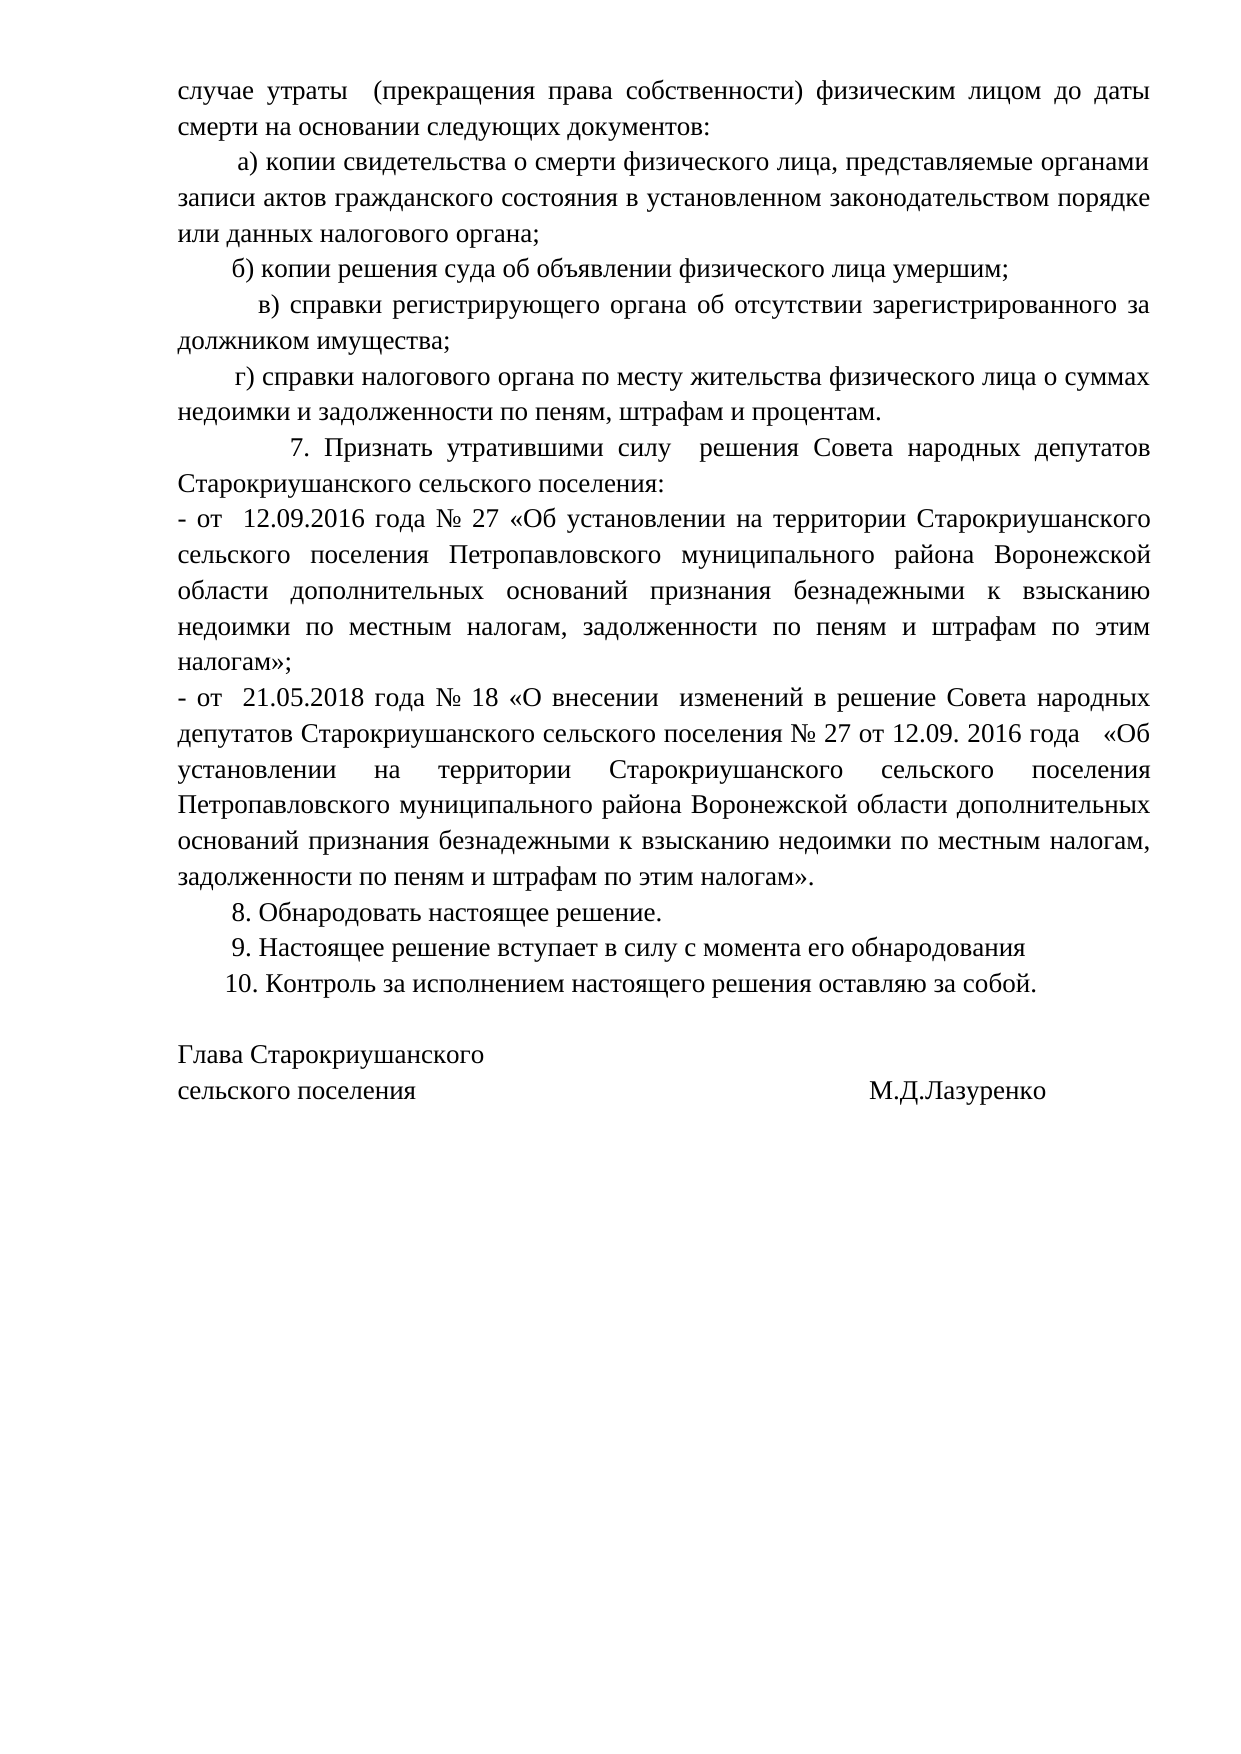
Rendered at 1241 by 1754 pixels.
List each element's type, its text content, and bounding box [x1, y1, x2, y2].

text 8. Обнародовать настоящее решение. [177, 896, 1152, 927]
text Глава Старокриушанского [177, 1038, 1152, 1070]
text - от 12.09.2016 года № 27 «Об установлении на территории Старокриушанского сельского поселения Петропавловского муниципального района Воронежской области дополнительных оснований признания безнадежными к взысканию недоимки по местным налогам, задолженности по пеням и штрафам по этим налогам»; [177, 503, 1152, 677]
text - от 21.05.2018 года № 18 «О внесении изменений в решение Совета народных депутатов Старокриушанского сельского поселения № 27 от 12.09. 2016 года «Об установлении на территории Старокриушанского сельского поселения Петропавловского муниципального района Воронежской области дополнительных оснований признания безнадежными к взысканию недоимки по местным налогам, задолженности по пеням и штрафам по этим налогам». [177, 681, 1152, 891]
text г) справки налогового органа по месту жительства физического лица о суммах недоимки и задолженности по пеням, штрафам и процентам. [177, 360, 1152, 427]
text а) копии свидетельства о смерти физического лица, представляемые органами записи актов гражданского состояния в установленном законодательством порядке или данных налогового органа; [177, 145, 1152, 248]
text 9. Настоящее решение вступает в силу с момента его обнародования [177, 931, 1152, 962]
text б) копии решения суда об объявлении физического лица умершим; [177, 252, 1152, 284]
text 10. Контроль за исполнением настоящего решения оставляю за собой. [177, 967, 1152, 998]
text 7. Признать утратившими силу решения Совета народных депутатов Старокриушанского сельского поселения: [177, 431, 1152, 498]
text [177, 74, 1152, 141]
text сельского поселения М.Д.Лазуренко [177, 1074, 1152, 1105]
text в) справки регистрирующего органа об отсутствии зарегистрированного за должником имущества; [177, 288, 1152, 355]
